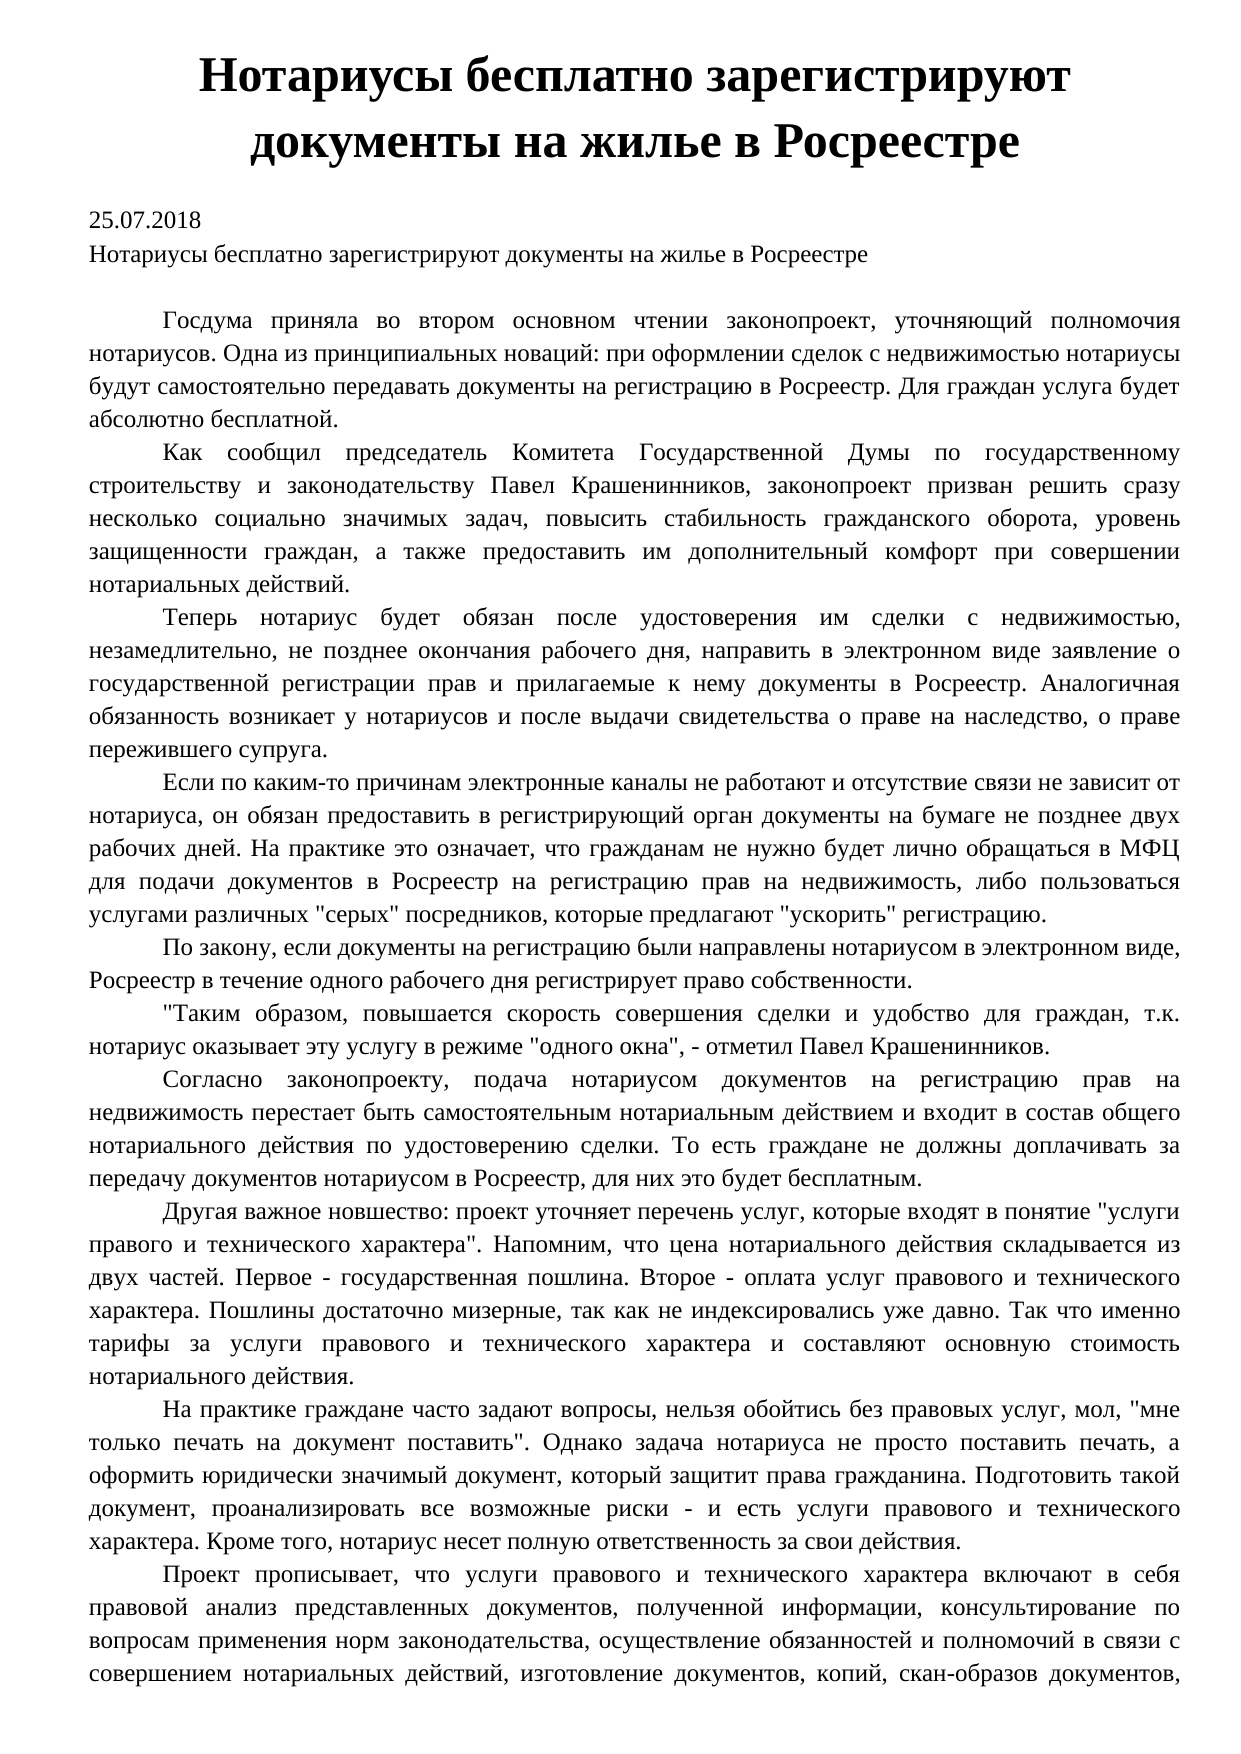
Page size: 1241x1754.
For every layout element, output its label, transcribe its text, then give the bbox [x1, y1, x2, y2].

text Нотариусы бесплатно зарегистрируют документы на жилье в Росреестре [89, 44, 1181, 168]
text Как сообщил председатель Комитета Государственной Думы по государственному строительству и законодательству Павел Крашенинников, законопроект призван решить сразу несколько социально значимых задач, повысить стабильность гражданского оборота, уровень защищенности граждан, а также предоставить им дополнительный комфорт при совершении нотариальных действий. [89, 437, 1181, 598]
text На практике граждане часто задают вопросы, нельзя обойтись без правовых услуг, мол, "мне только печать на документ поставить". Однако задача нотариуса не просто поставить печать, а оформить юридически значимый документ, который защитит права гражданина. Подготовить такой документ, проанализировать все возможные риски - и есть услуги правового и технического характера. Кроме того, нотариус несет полную ответственность за свои действия. [89, 1394, 1181, 1555]
text Если по каким-то причинам электронные каналы не работают и отсутствие связи не зависит от нотариуса, он обязан предоставить в регистрирующий орган документы на бумаге не позднее двух рабочих дней. На практике это означает, что гражданам не нужно будет лично обращаться в МФЦ для подачи документов в Росреестр на регистрацию прав на недвижимость, либо пользоваться услугами различных "серых" посредников, которые предлагают "ускорить" регистрацию. [89, 767, 1181, 928]
text Теперь нотариус будет обязан после удостоверения им сделки с недвижимостью, незамедлительно, не позднее окончания рабочего дня, направить в электронном виде заявление о государственной регистрации прав и прилагаемые к нему документы в Росреестр. Аналогичная обязанность возникает у нотариусов и после выдачи свидетельства о праве на наследство, о праве пережившего супруга. [89, 602, 1181, 763]
text "Таким образом, повышается скорость совершения сделки и удобство для граждан, т.к. нотариус оказывает эту услугу в режиме "одного окна", - отметил Павел Крашенинников. [89, 998, 1181, 1060]
text 25.07.2018 [89, 206, 1181, 234]
text Госдума приняла во втором основном чтении законопроект, уточняющий полномочия нотариусов. Одна из принципиальных новаций: при оформлении сделок с недвижимостью нотариусы будут самостоятельно передавать документы на регистрацию в Росреестр. Для граждан услуга будет абсолютно бесплатной. [89, 305, 1181, 432]
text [89, 1559, 1181, 1687]
text Другая важное новшество: проект уточняет перечень услуг, которые входят в понятие "услуги правого и технического характера". Напомним, что цена нотариального действия складывается из двух частей. Первое - государственная пошлина. Второе - оплата услуг правового и технического характера. Пошлины достаточно мизерные, так как не индексировались уже давно. Так что именно тарифы за услуги правового и технического характера и составляют основную стоимость нотариального действия. [89, 1196, 1181, 1390]
text По закону, если документы на регистрацию были направлены нотариусом в электронном виде, Росреестр в течение одного рабочего дня регистрирует право собственности. [89, 932, 1181, 994]
text Нотариусы бесплатно зарегистрируют документы на жилье в Росреестре [89, 239, 1181, 267]
text Согласно законопроекту, подача нотариусом документов на регистрацию прав на недвижимость перестает быть самостоятельным нотариальным действием и входит в состав общего нотариального действия по удостоверению сделки. То есть граждане не должны доплачивать за передачу документов нотариусом в Росреестр, для них это будет бесплатным. [89, 1064, 1181, 1192]
